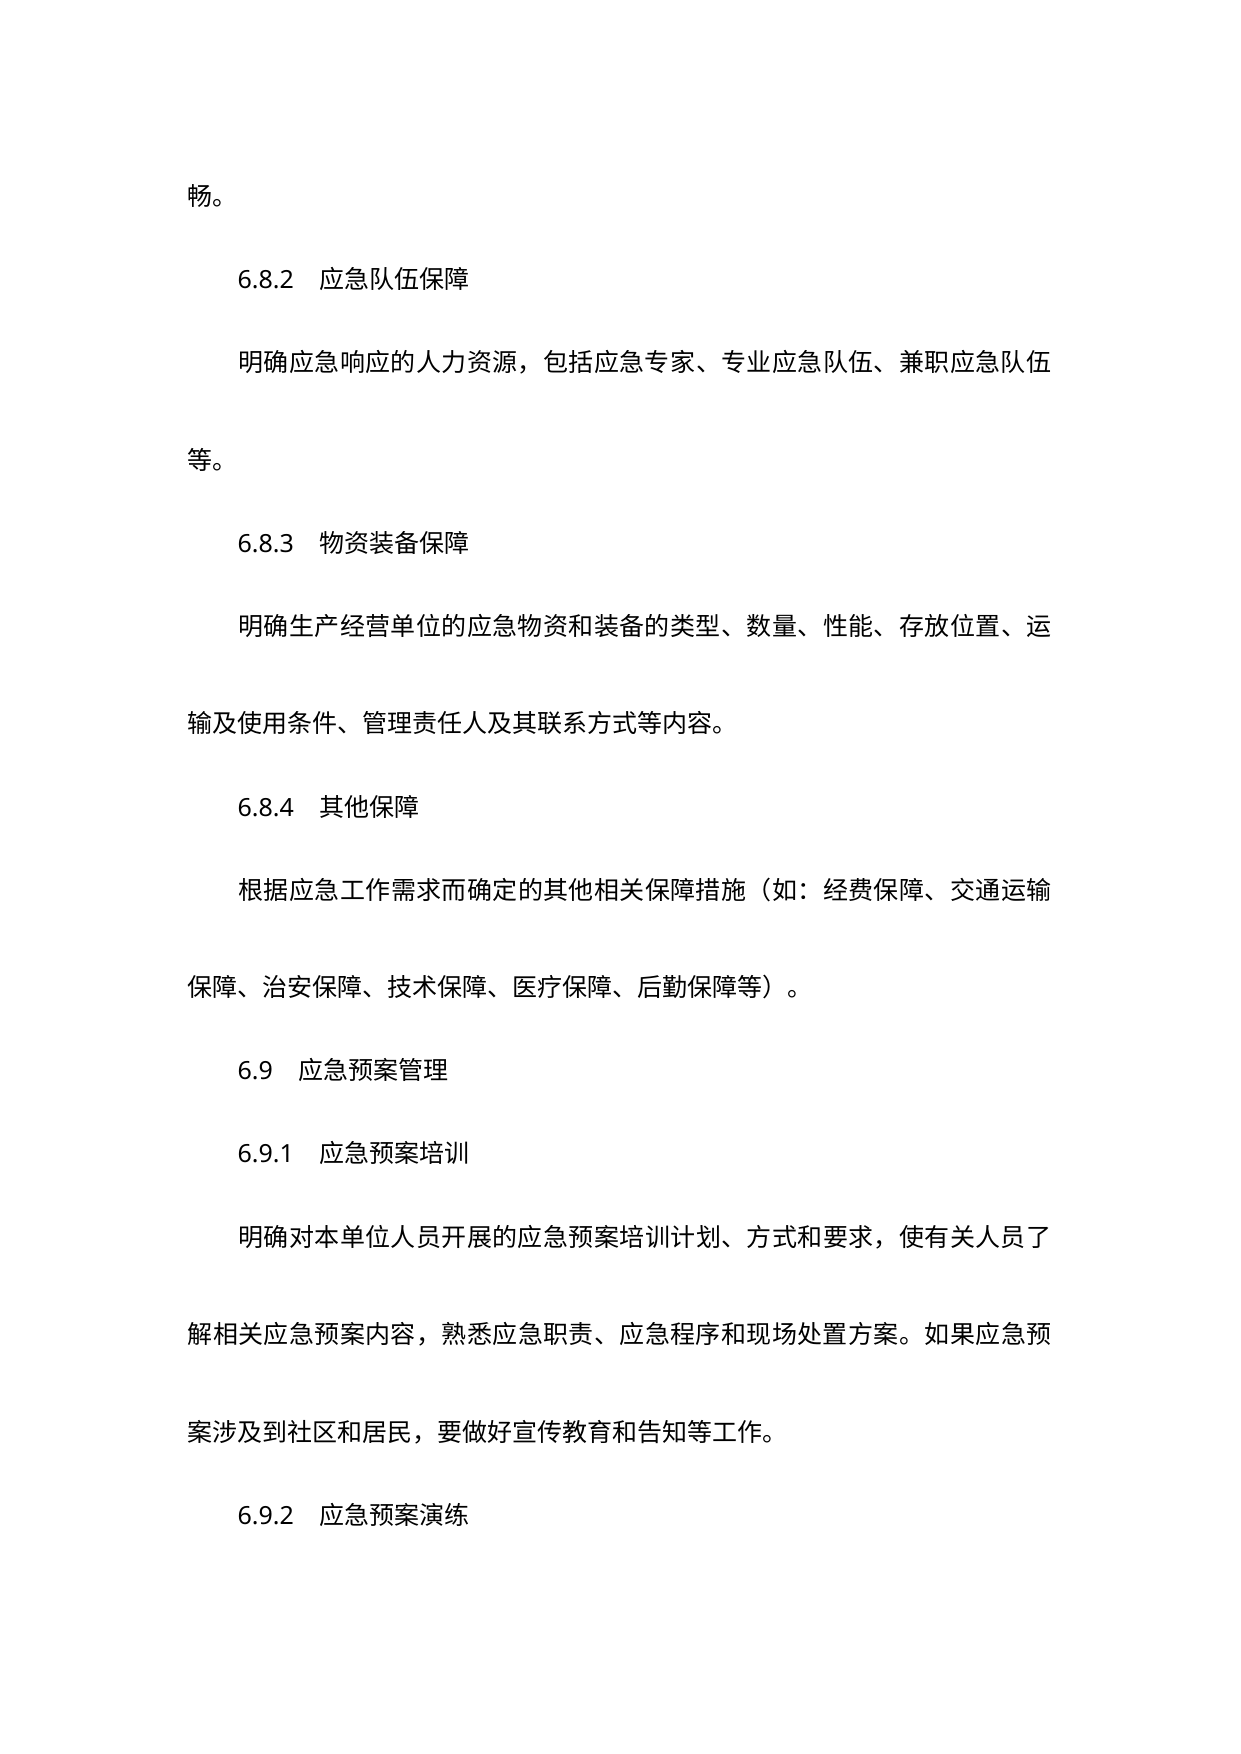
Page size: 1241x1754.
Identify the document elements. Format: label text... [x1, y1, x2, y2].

text 6.8.2 应急队伍保障 [187, 245, 1053, 310]
text 根据应急工作需求而确定的其他相关保障措施（如：经费保障、交通运输保障、治安保障、技术保障、医疗保障、后勤保障等）。 [187, 856, 1053, 1018]
text 6.8.4 其他保障 [187, 773, 1053, 838]
text 6.9.2 应急预案演练 [187, 1481, 1053, 1546]
text 明确对本单位人员开展的应急预案培训计划、方式和要求，使有关人员了解相关应急预案内容，熟悉应急职责、应急程序和现场处置方案。如果应急预案涉及到社区和居民，要做好宣传教育和告知等工作。 [187, 1203, 1053, 1463]
text 明确生产经营单位的应急物资和装备的类型、数量、性能、存放位置、运输及使用条件、管理责任人及其联系方式等内容。 [187, 592, 1053, 754]
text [187, 162, 1053, 227]
text 6.8.3 物资装备保障 [187, 509, 1053, 574]
text 6.9 应急预案管理 [187, 1036, 1053, 1101]
text 6.9.1 应急预案培训 [187, 1119, 1053, 1184]
text 明确应急响应的人力资源，包括应急专家、专业应急队伍、兼职应急队伍等。 [187, 328, 1053, 491]
